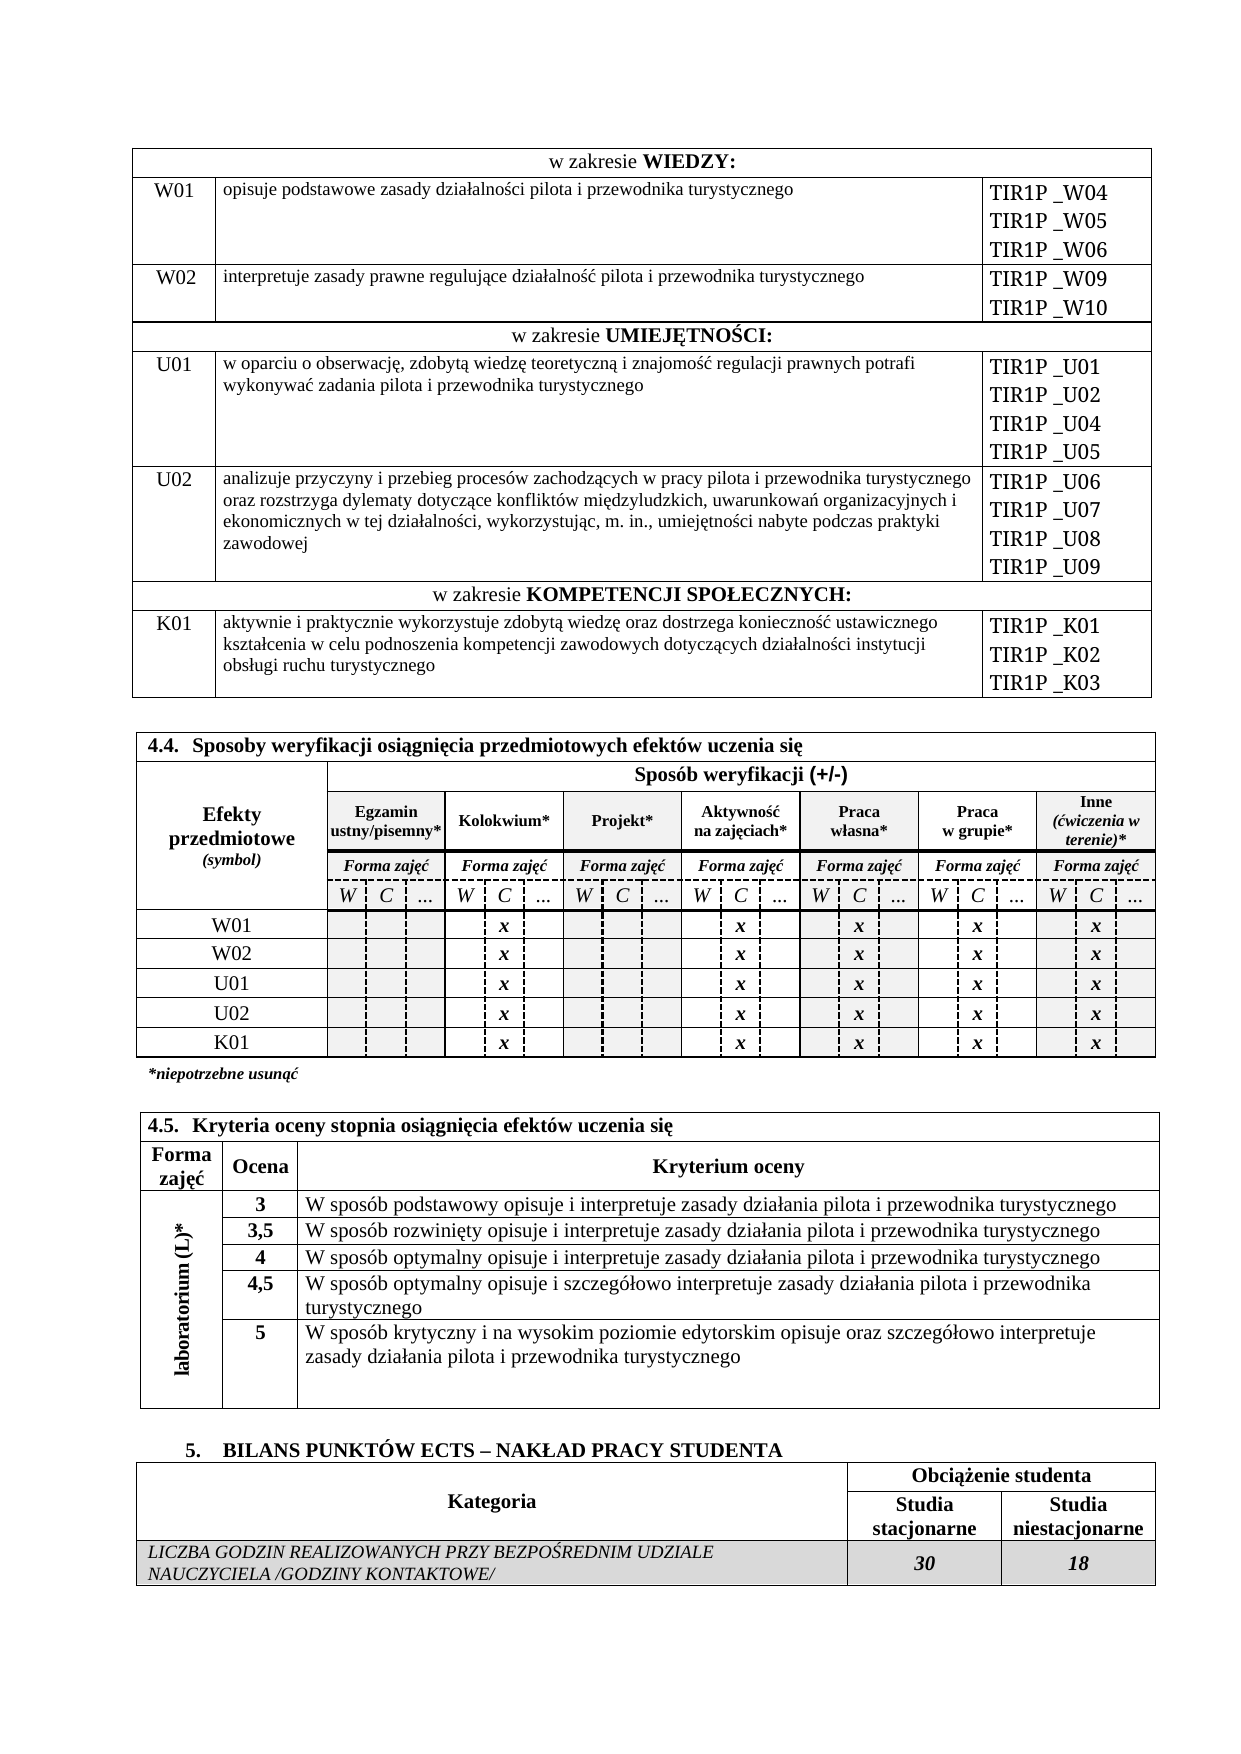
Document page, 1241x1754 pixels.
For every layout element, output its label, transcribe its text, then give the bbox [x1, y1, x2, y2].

table_cell [328, 998, 366, 1027]
table_cell x [721, 939, 760, 968]
table_cell x [1076, 1028, 1116, 1056]
table_cell x [1076, 912, 1116, 938]
table_cell TIR1P _U01 TIR1P _U02 TIR1P _U04 TIR1P _U05 [983, 352, 1151, 466]
table_cell [919, 969, 958, 997]
table_cell x [839, 912, 879, 938]
table_cell Forma zajęć [328, 853, 444, 879]
table_cell [564, 1028, 602, 1056]
table_cell 4,5 [223, 1271, 297, 1319]
table_header Kryteria oceny stopnia osiągnięcia efektów uczenia się [141, 1113, 1159, 1141]
table_cell K01 [133, 611, 215, 697]
table_cell [406, 969, 444, 997]
table_cell [564, 969, 602, 997]
table_cell [801, 1028, 839, 1056]
list BILANS PUNKTÓW ECTS – NAKŁAD PRACY STUDENTA [185, 1438, 1093, 1462]
table_cell x [721, 969, 760, 997]
table_cell [446, 939, 484, 968]
table_cell [524, 998, 563, 1027]
table_cell [446, 912, 484, 938]
table_cell W01 [133, 178, 215, 263]
table_cell [760, 998, 799, 1027]
table_cell Studia niestacjonarne [1002, 1492, 1155, 1540]
table_cell [682, 939, 721, 968]
table_cell 5 [223, 1320, 297, 1408]
table_cell W02 [137, 939, 327, 968]
text *niepotrzebne usunąć [148, 1064, 1090, 1083]
table_cell ... [760, 879, 799, 908]
table_cell x [1076, 969, 1116, 997]
table_cell x [958, 969, 997, 997]
table_cell C [1076, 879, 1116, 908]
table_header Sposoby weryfikacji osiągnięcia przedmiotowych efektów uczenia się [137, 733, 1155, 761]
table_cell [879, 998, 918, 1027]
table_cell 18 [1002, 1541, 1155, 1584]
table_cell x [1076, 998, 1116, 1027]
table_cell W sposób krytyczny i na wysokim poziomie edytorskim opisuje oraz szczegółowo interpretuje zasady działania pilota i przewodnika turystycznego [298, 1320, 1159, 1408]
table_cell [524, 939, 563, 968]
table_cell W sposób optymalny opisuje i interpretuje zasady działania pilota i przewodnika turystycznego [298, 1245, 1159, 1270]
table_cell [366, 998, 406, 1027]
table_cell C [485, 879, 524, 908]
table_cell [1037, 1028, 1076, 1056]
table_cell [642, 969, 681, 997]
table_cell C [366, 879, 406, 908]
table_cell [366, 912, 406, 938]
table_cell [366, 939, 406, 968]
table_cell [801, 969, 839, 997]
table_cell [919, 1028, 958, 1056]
table_cell x [721, 912, 760, 938]
table_cell W01 [137, 910, 327, 938]
table_cell [801, 998, 839, 1027]
table_cell [642, 912, 681, 938]
table_cell C [721, 879, 760, 908]
table_cell [997, 969, 1036, 997]
table_cell [1116, 912, 1155, 938]
table_cell W [801, 879, 839, 908]
table_cell Kolokwium* [446, 792, 563, 849]
table_cell Forma zajęć [141, 1142, 222, 1190]
table_cell [682, 912, 721, 938]
table_cell W sposób rozwinięty opisuje i interpretuje zasady działania pilota i przewodnika turystycznego [298, 1218, 1159, 1243]
table_cell x [839, 969, 879, 997]
table_cell LICZBA GODZIN REALIZOWANYCH PRZY BEZPOŚREDNIM UDZIALE NAUCZYCIELA /GODZINY KONTAKTOWE/ [137, 1541, 847, 1584]
table_cell x [958, 998, 997, 1027]
table_cell [760, 939, 799, 968]
table_cell [603, 998, 642, 1027]
table_cell [642, 939, 681, 968]
table_cell [446, 998, 484, 1027]
table_cell [603, 969, 642, 997]
table_cell ... [524, 879, 563, 908]
table_cell x [839, 998, 879, 1027]
table_cell x [1076, 939, 1116, 968]
table_cell [682, 969, 721, 997]
table_cell C [603, 879, 642, 908]
table_cell [446, 1028, 484, 1056]
table_cell [328, 969, 366, 997]
table_cell W02 [133, 265, 215, 321]
table_cell aktywnie i praktycznie wykorzystuje zdobytą wiedzę oraz dostrzega konieczność ustawicznego kształcenia w celu podnoszenia kompetencji zawodowych dotyczących działalności instytucji obsługi ruchu turystycznego [216, 611, 982, 697]
table_cell W [446, 879, 484, 908]
table_cell [1116, 969, 1155, 997]
table_cell [997, 939, 1036, 968]
table_cell [879, 969, 918, 997]
table_cell [1116, 1028, 1155, 1056]
table_cell x [485, 1028, 524, 1056]
table_cell [760, 1028, 799, 1056]
table_cell [1116, 939, 1155, 968]
table_cell [919, 998, 958, 1027]
table_cell [366, 969, 406, 997]
table_cell TIR1P _K01 TIR1P _K02 TIR1P _K03 [983, 611, 1151, 697]
table_cell x [485, 969, 524, 997]
table_cell ... [406, 879, 444, 908]
table_cell Forma zajęć [919, 853, 1036, 879]
table_cell Praca w grupie* [919, 792, 1036, 849]
table_cell W sposób podstawowy opisuje i interpretuje zasady działania pilota i przewodnika turystycznego [298, 1191, 1159, 1217]
table_cell analizuje przyczyny i przebieg procesów zachodzących w pracy pilota i przewodnika turystycznego oraz rozstrzyga dylematy dotyczące konfliktów międzyludzkich, uwarunkowań organizacyjnych i ekonomicznych w tej działalności, wykorzystując, m. in., umiejętności nabyte podczas praktyki zawodowej [216, 467, 982, 581]
table_cell Praca własna* [801, 792, 918, 849]
table_cell K01 [137, 1028, 327, 1056]
table_cell ... [879, 879, 918, 908]
table_cell [524, 969, 563, 997]
table_cell [879, 1028, 918, 1056]
table_cell interpretuje zasady prawne regulujące działalność pilota i przewodnika turystycznego [216, 265, 982, 321]
table_cell [328, 1028, 366, 1056]
table_cell [997, 1028, 1036, 1056]
table_cell [564, 939, 602, 968]
table_cell [682, 1028, 721, 1056]
table_cell x [958, 912, 997, 938]
table_cell Ocena [223, 1142, 297, 1190]
table_cell U02 [137, 998, 327, 1027]
table_cell Forma zajęć [1037, 853, 1155, 879]
table_cell 4 [223, 1245, 297, 1270]
table_header Obciążenie studenta [848, 1463, 1155, 1491]
table_cell [801, 939, 839, 968]
table_cell [524, 1028, 563, 1056]
table_cell Egzamin ustny/pisemny* [328, 792, 444, 849]
table_cell W [919, 879, 958, 908]
table_cell [603, 939, 642, 968]
table_cell x [958, 1028, 997, 1056]
table_cell [406, 1028, 444, 1056]
table_cell Forma zajęć [801, 853, 918, 879]
table_cell [760, 912, 799, 938]
table_cell x [839, 939, 879, 968]
table_cell ... [1116, 879, 1155, 908]
table_cell Forma zajęć [446, 853, 563, 879]
table_cell [919, 939, 958, 968]
table_cell opisuje podstawowe zasady działalności pilota i przewodnika turystycznego [216, 178, 982, 263]
table_cell Inne (ćwiczenia w terenie)* [1037, 792, 1155, 849]
table_cell 30 [848, 1541, 1001, 1584]
table_header Kategoria [137, 1463, 847, 1540]
table_cell [801, 912, 839, 938]
table_cell TIR1P _W09 TIR1P _W10 [983, 265, 1151, 321]
table_cell U01 [133, 352, 215, 466]
table_cell [603, 1028, 642, 1056]
table_cell [682, 998, 721, 1027]
table_cell U02 [133, 467, 215, 581]
table_cell [879, 912, 918, 938]
table_cell x [485, 912, 524, 938]
table_cell [997, 912, 1036, 938]
table_cell Sposób weryfikacji (+/-) [328, 762, 1155, 791]
table_cell TIR1P _U06 TIR1P _U07 TIR1P _U08 TIR1P _U09 [983, 467, 1151, 581]
table_cell laboratorium (L)* [141, 1191, 222, 1408]
table_cell x [958, 939, 997, 968]
table_cell W sposób optymalny opisuje i szczegółowo interpretuje zasady działania pilota i przewodnika turystycznego [298, 1271, 1159, 1319]
table_cell Forma zajęć [682, 853, 799, 879]
table_cell [564, 998, 602, 1027]
table_cell [524, 912, 563, 938]
table_cell [564, 912, 602, 938]
table_cell [879, 939, 918, 968]
table_cell [328, 939, 366, 968]
table_cell [406, 939, 444, 968]
table_cell w oparciu o obserwację, zdobytą wiedzę teoretyczną i znajomość regulacji prawnych potrafi wykonywać zadania pilota i przewodnika turystycznego [216, 352, 982, 466]
table_cell ... [642, 879, 681, 908]
table_cell Efekty przedmiotowe (symbol) [137, 762, 327, 908]
table_cell [603, 912, 642, 938]
table_cell w zakresie UMIEJĘTNOŚCI: [133, 323, 1151, 351]
table_cell w zakresie KOMPETENCJI SPOŁECZNYCH: [133, 582, 1151, 610]
table_cell [366, 1028, 406, 1056]
table_cell [919, 912, 958, 938]
table_cell [1037, 969, 1076, 997]
table_cell [328, 912, 366, 938]
table_cell [1037, 998, 1076, 1027]
table_cell C [958, 879, 997, 908]
table_cell [997, 998, 1036, 1027]
table_cell [406, 998, 444, 1027]
table_cell W [328, 879, 366, 908]
table_cell x [485, 939, 524, 968]
table_cell [1116, 998, 1155, 1027]
table_cell Studia stacjonarne [848, 1492, 1001, 1540]
table_cell x [721, 1028, 760, 1056]
table_cell Kryterium oceny [298, 1142, 1159, 1190]
table_cell W [682, 879, 721, 908]
table_cell C [839, 879, 879, 908]
table_cell 3 [223, 1191, 297, 1217]
table_cell [642, 998, 681, 1027]
table_cell [1037, 912, 1076, 938]
table_cell x [721, 998, 760, 1027]
table_cell Projekt* [564, 792, 681, 849]
table_cell Forma zajęć [564, 853, 681, 879]
table_cell W [564, 879, 602, 908]
table_cell x [485, 998, 524, 1027]
table_cell [1037, 939, 1076, 968]
table_cell x [839, 1028, 879, 1056]
table_cell w zakresie WIEDZY: [133, 149, 1151, 177]
table_cell U01 [137, 969, 327, 997]
table_cell Aktywność na zajęciach* [682, 792, 799, 849]
table_cell [446, 969, 484, 997]
table_cell [406, 912, 444, 938]
table_cell ... [997, 879, 1036, 908]
table_cell W [1037, 879, 1076, 908]
table_cell [642, 1028, 681, 1056]
table_cell TIR1P _W04 TIR1P _W05 TIR1P _W06 [983, 178, 1151, 263]
table_cell 3,5 [223, 1218, 297, 1243]
table_cell [760, 969, 799, 997]
